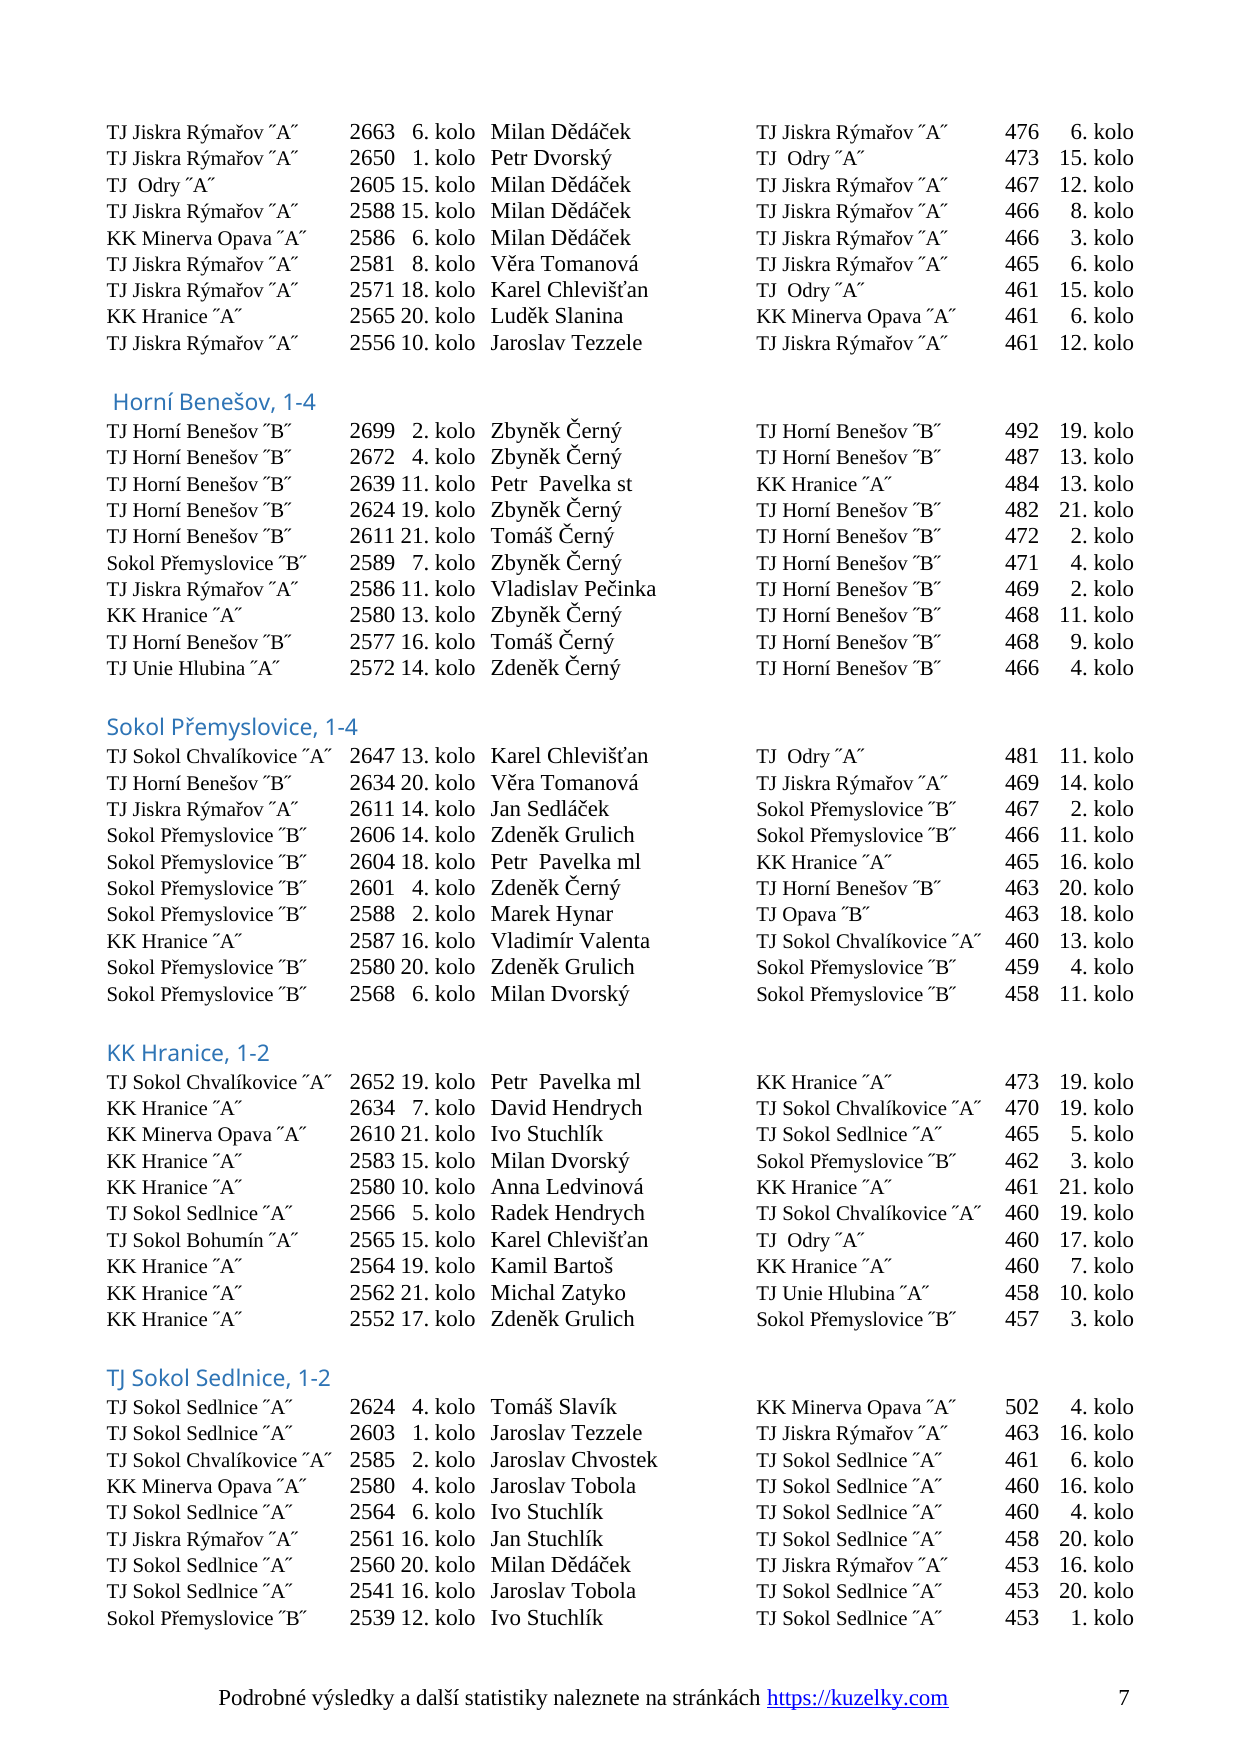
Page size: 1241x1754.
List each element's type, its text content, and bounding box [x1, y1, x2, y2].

text Sokol Přemyslovice ˝B˝ 2589 7. kolo Zbyněk Černý TJ Horní Benešov ˝B˝ 471 4. kolo [106, 549, 1134, 575]
text Sokol Přemyslovice ˝B˝ 2568 6. kolo Milan Dvorský Sokol Přemyslovice ˝B˝ 458 11. kolo [106, 979, 1134, 1006]
text KK Hranice ˝A˝ 2634 7. kolo David Hendrych TJ Sokol Chvalíkovice ˝A˝ 470 19. kolo [106, 1094, 1134, 1120]
subtitle Sokol Přemyslovice, 1-4 [106, 711, 1134, 742]
text TJ Sokol Bohumín ˝A˝ 2565 15. kolo Karel Chlevišťan TJ Odry ˝A˝ 460 17. kolo [106, 1226, 1134, 1252]
text KK Minerva Opava ˝A˝ 2610 21. kolo Ivo Stuchlík TJ Sokol Sedlnice ˝A˝ 465 5. kolo [106, 1120, 1134, 1147]
text TJ Unie Hlubina ˝A˝ 2572 14. kolo Zdeněk Černý TJ Horní Benešov ˝B˝ 466 4. kolo [106, 654, 1134, 681]
text KK Hranice ˝A˝ 2580 13. kolo Zbyněk Černý TJ Horní Benešov ˝B˝ 468 11. kolo [106, 602, 1134, 628]
text Sokol Přemyslovice ˝B˝ 2580 20. kolo Zdeněk Grulich Sokol Přemyslovice ˝B˝ 459 4. kolo [106, 953, 1134, 979]
text TJ Jiskra Rýmařov ˝A˝ 2663 6. kolo Milan Dědáček TJ Jiskra Rýmařov ˝A˝ 476 6. kolo [106, 118, 1134, 144]
text TJ Odry ˝A˝ 2605 15. kolo Milan Dědáček TJ Jiskra Rýmařov ˝A˝ 467 12. kolo [106, 171, 1134, 197]
text KK Minerva Opava ˝A˝ 2586 6. kolo Milan Dědáček TJ Jiskra Rýmařov ˝A˝ 466 3. kolo [106, 223, 1134, 250]
text KK Hranice ˝A˝ 2564 19. kolo Kamil Bartoš KK Hranice ˝A˝ 460 7. kolo [106, 1252, 1134, 1278]
text KK Hranice ˝A˝ 2587 16. kolo Vladimír Valenta TJ Sokol Chvalíkovice ˝A˝ 460 13. kolo [106, 927, 1134, 953]
text TJ Jiskra Rýmařov ˝A˝ 2588 15. kolo Milan Dědáček TJ Jiskra Rýmařov ˝A˝ 466 8. kolo [106, 197, 1134, 223]
subtitle KK Hranice, 1-2 [106, 1036, 1134, 1068]
text KK Minerva Opava ˝A˝ 2580 4. kolo Jaroslav Tobola TJ Sokol Sedlnice ˝A˝ 460 16. kolo [106, 1472, 1134, 1498]
subtitle TJ Sokol Sedlnice, 1-2 [106, 1362, 1134, 1393]
text TJ Sokol Chvalíkovice ˝A˝ 2647 13. kolo Karel Chlevišťan TJ Odry ˝A˝ 481 11. kolo [106, 742, 1134, 769]
text TJ Horní Benešov ˝B˝ 2699 2. kolo Zbyněk Černý TJ Horní Benešov ˝B˝ 492 19. kolo [106, 417, 1134, 443]
text KK Hranice ˝A˝ 2580 10. kolo Anna Ledvinová KK Hranice ˝A˝ 461 21. kolo [106, 1173, 1134, 1199]
text Sokol Přemyslovice ˝B˝ 2601 4. kolo Zdeněk Černý TJ Horní Benešov ˝B˝ 463 20. kolo [106, 874, 1134, 901]
text TJ Sokol Chvalíkovice ˝A˝ 2652 19. kolo Petr Pavelka ml KK Hranice ˝A˝ 473 19. kolo [106, 1068, 1134, 1094]
text TJ Jiskra Rýmařov ˝A˝ 2586 11. kolo Vladislav Pečinka TJ Horní Benešov ˝B˝ 469 2. kolo [106, 575, 1134, 602]
text TJ Sokol Sedlnice ˝A˝ 2603 1. kolo Jaroslav Tezzele TJ Jiskra Rýmařov ˝A˝ 463 16. kolo [106, 1419, 1134, 1446]
text TJ Sokol Chvalíkovice ˝A˝ 2585 2. kolo Jaroslav Chvostek TJ Sokol Sedlnice ˝A˝ 461 6. kolo [106, 1446, 1134, 1472]
text Sokol Přemyslovice ˝B˝ 2588 2. kolo Marek Hynar TJ Opava ˝B˝ 463 18. kolo [106, 901, 1134, 927]
text TJ Sokol Sedlnice ˝A˝ 2624 4. kolo Tomáš Slavík KK Minerva Opava ˝A˝ 502 4. kolo [106, 1393, 1134, 1419]
text TJ Jiskra Rýmařov ˝A˝ 2650 1. kolo Petr Dvorský TJ Odry ˝A˝ 473 15. kolo [106, 144, 1134, 171]
text TJ Jiskra Rýmařov ˝A˝ 2556 10. kolo Jaroslav Tezzele TJ Jiskra Rýmařov ˝A˝ 461 12. kolo [106, 329, 1134, 355]
text TJ Jiskra Rýmařov ˝A˝ 2571 18. kolo Karel Chlevišťan TJ Odry ˝A˝ 461 15. kolo [106, 276, 1134, 303]
text TJ Jiskra Rýmařov ˝A˝ 2561 16. kolo Jan Stuchlík TJ Sokol Sedlnice ˝A˝ 458 20. kolo [106, 1525, 1134, 1551]
text TJ Jiskra Rýmařov ˝A˝ 2611 14. kolo Jan Sedláček Sokol Přemyslovice ˝B˝ 467 2. kolo [106, 795, 1134, 821]
text KK Hranice ˝A˝ 2562 21. kolo Michal Zatyko TJ Unie Hlubina ˝A˝ 458 10. kolo [106, 1278, 1134, 1305]
text TJ Jiskra Rýmařov ˝A˝ 2581 8. kolo Věra Tomanová TJ Jiskra Rýmařov ˝A˝ 465 6. kolo [106, 250, 1134, 276]
text TJ Horní Benešov ˝B˝ 2624 19. kolo Zbyněk Černý TJ Horní Benešov ˝B˝ 482 21. kolo [106, 496, 1134, 522]
text Sokol Přemyslovice ˝B˝ 2539 12. kolo Ivo Stuchlík TJ Sokol Sedlnice ˝A˝ 453 1. kolo [106, 1604, 1134, 1630]
text Sokol Přemyslovice ˝B˝ 2606 14. kolo Zdeněk Grulich Sokol Přemyslovice ˝B˝ 466 11. kolo [106, 821, 1134, 848]
text TJ Sokol Sedlnice ˝A˝ 2560 20. kolo Milan Dědáček TJ Jiskra Rýmařov ˝A˝ 453 16. kolo [106, 1551, 1134, 1577]
text TJ Sokol Sedlnice ˝A˝ 2566 5. kolo Radek Hendrych TJ Sokol Chvalíkovice ˝A˝ 460 19. kolo [106, 1199, 1134, 1226]
subtitle Horní Benešov, 1-4 [106, 386, 1134, 417]
text TJ Sokol Sedlnice ˝A˝ 2564 6. kolo Ivo Stuchlík TJ Sokol Sedlnice ˝A˝ 460 4. kolo [106, 1498, 1134, 1525]
text KK Hranice ˝A˝ 2565 20. kolo Luděk Slanina KK Minerva Opava ˝A˝ 461 6. kolo [106, 303, 1134, 329]
text TJ Horní Benešov ˝B˝ 2634 20. kolo Věra Tomanová TJ Jiskra Rýmařov ˝A˝ 469 14. kolo [106, 769, 1134, 795]
text TJ Horní Benešov ˝B˝ 2639 11. kolo Petr Pavelka st KK Hranice ˝A˝ 484 13. kolo [106, 470, 1134, 496]
text TJ Horní Benešov ˝B˝ 2577 16. kolo Tomáš Černý TJ Horní Benešov ˝B˝ 468 9. kolo [106, 628, 1134, 654]
text TJ Horní Benešov ˝B˝ 2611 21. kolo Tomáš Černý TJ Horní Benešov ˝B˝ 472 2. kolo [106, 522, 1134, 549]
text TJ Sokol Sedlnice ˝A˝ 2541 16. kolo Jaroslav Tobola TJ Sokol Sedlnice ˝A˝ 453 20. kolo [106, 1577, 1134, 1604]
text Sokol Přemyslovice ˝B˝ 2604 18. kolo Petr Pavelka ml KK Hranice ˝A˝ 465 16. kolo [106, 848, 1134, 874]
text KK Hranice ˝A˝ 2552 17. kolo Zdeněk Grulich Sokol Přemyslovice ˝B˝ 457 3. kolo [106, 1305, 1134, 1331]
text KK Hranice ˝A˝ 2583 15. kolo Milan Dvorský Sokol Přemyslovice ˝B˝ 462 3. kolo [106, 1147, 1134, 1173]
text TJ Horní Benešov ˝B˝ 2672 4. kolo Zbyněk Černý TJ Horní Benešov ˝B˝ 487 13. kolo [106, 443, 1134, 470]
